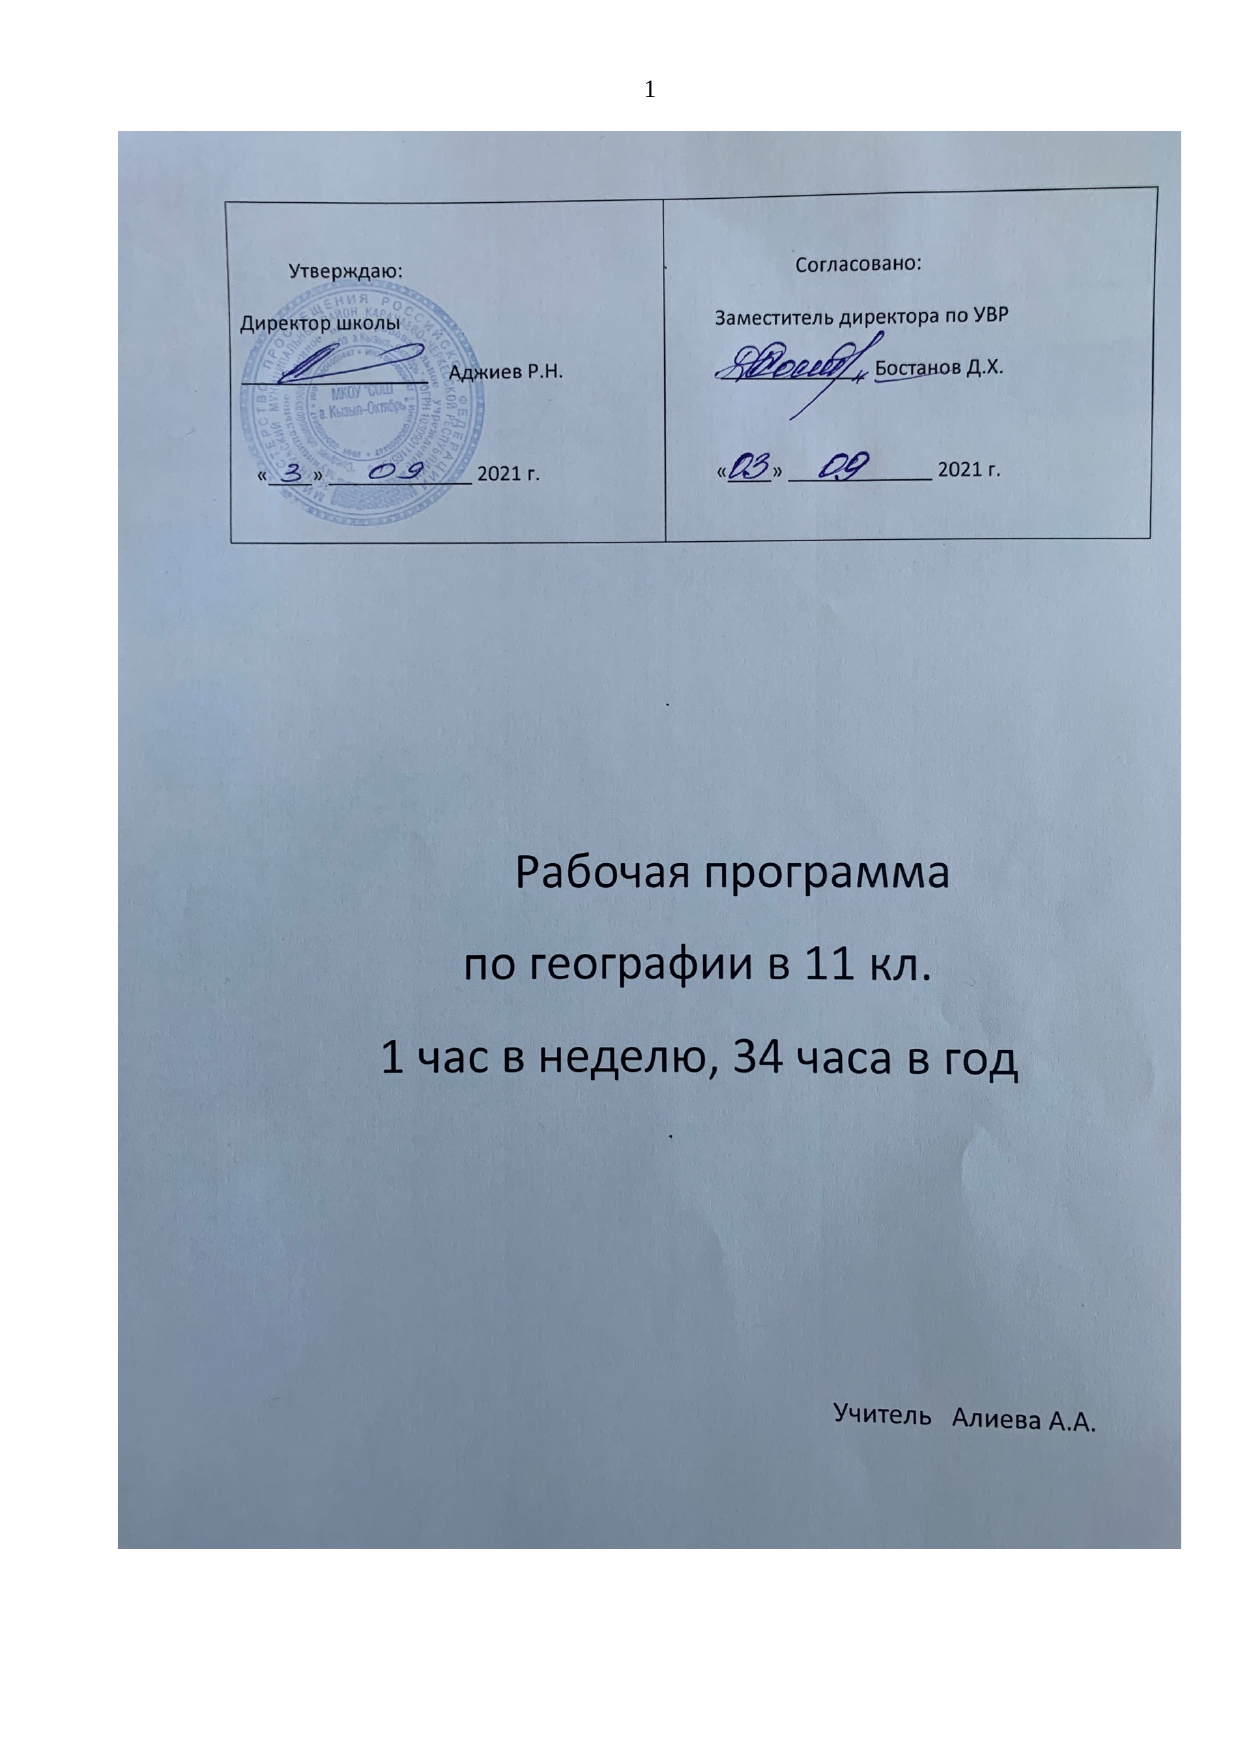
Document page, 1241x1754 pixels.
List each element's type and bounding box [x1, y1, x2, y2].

picture [118, 131, 1182, 1549]
